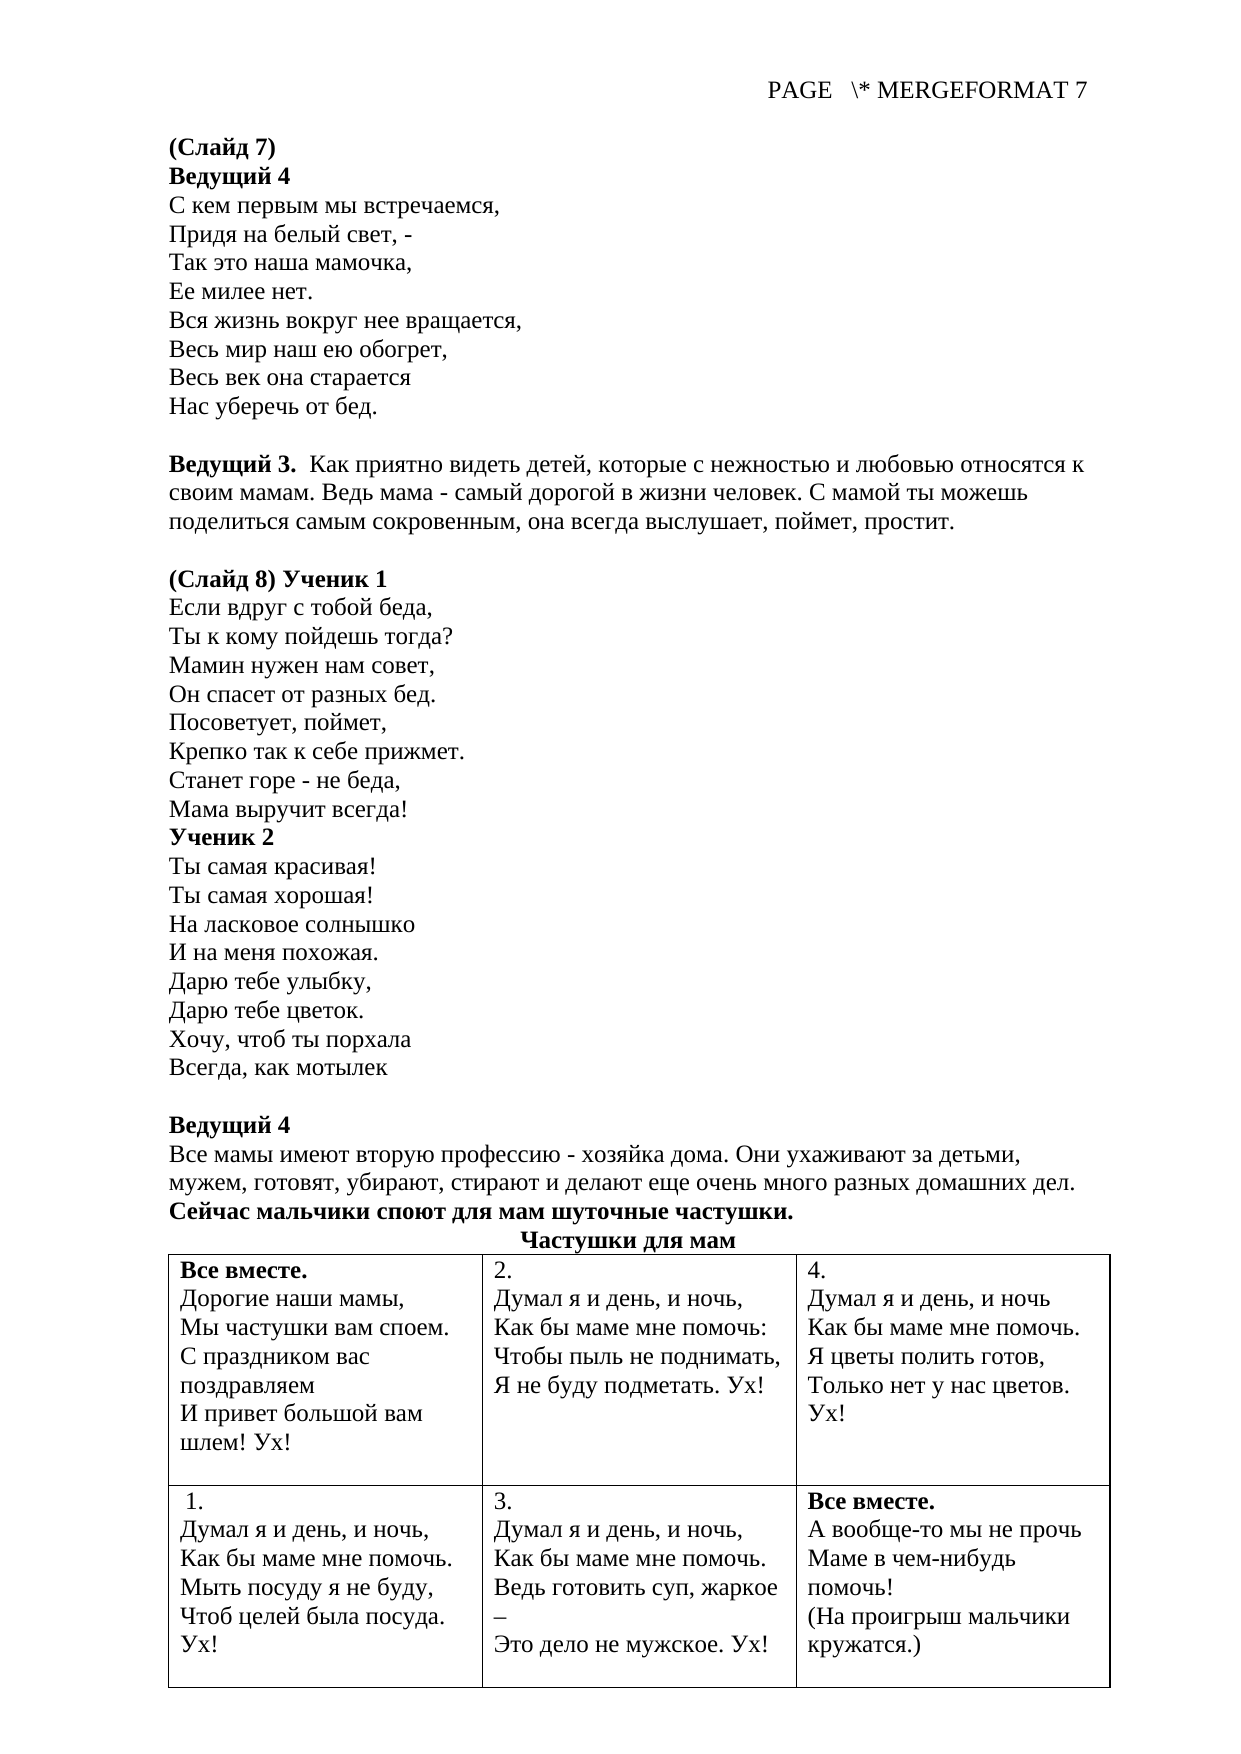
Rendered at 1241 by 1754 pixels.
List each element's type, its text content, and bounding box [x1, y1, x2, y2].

text На ласковое солнышко [169, 909, 1087, 937]
text Хочу, чтоб ты порхала [169, 1024, 1087, 1052]
text Всегда, как мотылек [169, 1052, 1087, 1081]
text Ее милее нет. [169, 276, 1087, 305]
text Вся жизнь вокруг нее вращается, [169, 305, 1087, 334]
text Ведущий 4 [169, 161, 1087, 190]
text Дарю тебе улыбку, [169, 966, 1087, 995]
text Посоветует, поймет, [169, 707, 1087, 736]
text Все мамы имеют вторую профессию - хозяйка дома. Они ухаживают за детьми, мужем, готовят, убирают, стирают и делают еще очень много разных домашних дел. [169, 1139, 1087, 1196]
text (Слайд 7) [169, 132, 1087, 161]
text Частушки для мам [169, 1225, 1087, 1254]
text Ведущий 3. Как приятно видеть детей, которые с нежностью и любовью относятся к своим мамам. Ведь мама - самый дорогой в жизни человек. С мамой ты можешь поделиться самым сокровенным, она всегда выслушает, поймет, простит. [169, 449, 1087, 535]
text Ты самая красивая! [169, 851, 1087, 880]
table_cell Думал я и день, и ночь, Как бы маме мне помочь. Мыть посуду я не буду, Чтоб целей была посуда. Ух! [169, 1486, 482, 1687]
table_header 2. Думал я и день, и ночь, Как бы маме мне помочь: Чтобы пыль не поднимать, Я не буду подметать. Ух! [483, 1255, 796, 1485]
text Весь мир наш ею обогрет, [169, 334, 1087, 362]
text Весь век она старается [169, 362, 1087, 391]
text Ведущий 4 [169, 1110, 1087, 1139]
text С кем первым мы встречаемся, [169, 190, 1087, 219]
text Крепко так к себе прижмет. [169, 736, 1087, 765]
text Мамин нужен нам совет, [169, 650, 1087, 679]
table_header Все вместе. Дорогие наши мамы, Мы частушки вам споем. С праздником вас поздравляем И привет большой вам шлем! Ух! [169, 1255, 482, 1485]
table_cell 3. Думал я и день, и ночь, Как бы маме мне помочь. Ведь готовить суп, жаркое – Это дело не мужское. Ух! [483, 1486, 796, 1687]
text Придя на белый свет, - [169, 219, 1087, 247]
text Нас уберечь от бед. [169, 391, 1087, 420]
text Ты самая хорошая! [169, 880, 1087, 909]
table_header 4. Думал я и день, и ночь Как бы маме мне помочь. Я цветы полить готов, Только нет у нас цветов. Ух! [797, 1255, 1109, 1485]
text Мама выручит всегда! [169, 794, 1087, 822]
text И на меня похожая. [169, 937, 1087, 966]
text Если вдруг с тобой беда, [169, 592, 1087, 621]
text Дарю тебе цветок. [169, 995, 1087, 1024]
text Он спасет от разных бед. [169, 679, 1087, 707]
text Станет горе - не беда, [169, 765, 1087, 794]
text Сейчас мальчики споют для мам шуточные частушки. [169, 1196, 1087, 1225]
text (Слайд 8) Ученик 1 [169, 564, 1087, 592]
text Ты к кому пойдешь тогда? [169, 621, 1087, 650]
text Так это наша мамочка, [169, 247, 1087, 276]
table_cell Все вместе. А вообще-то мы не прочь Маме в чем-нибудь помочь! (На проигрыш мальчики кружатся.) [797, 1486, 1109, 1687]
text Ученик 2 [169, 822, 1087, 851]
